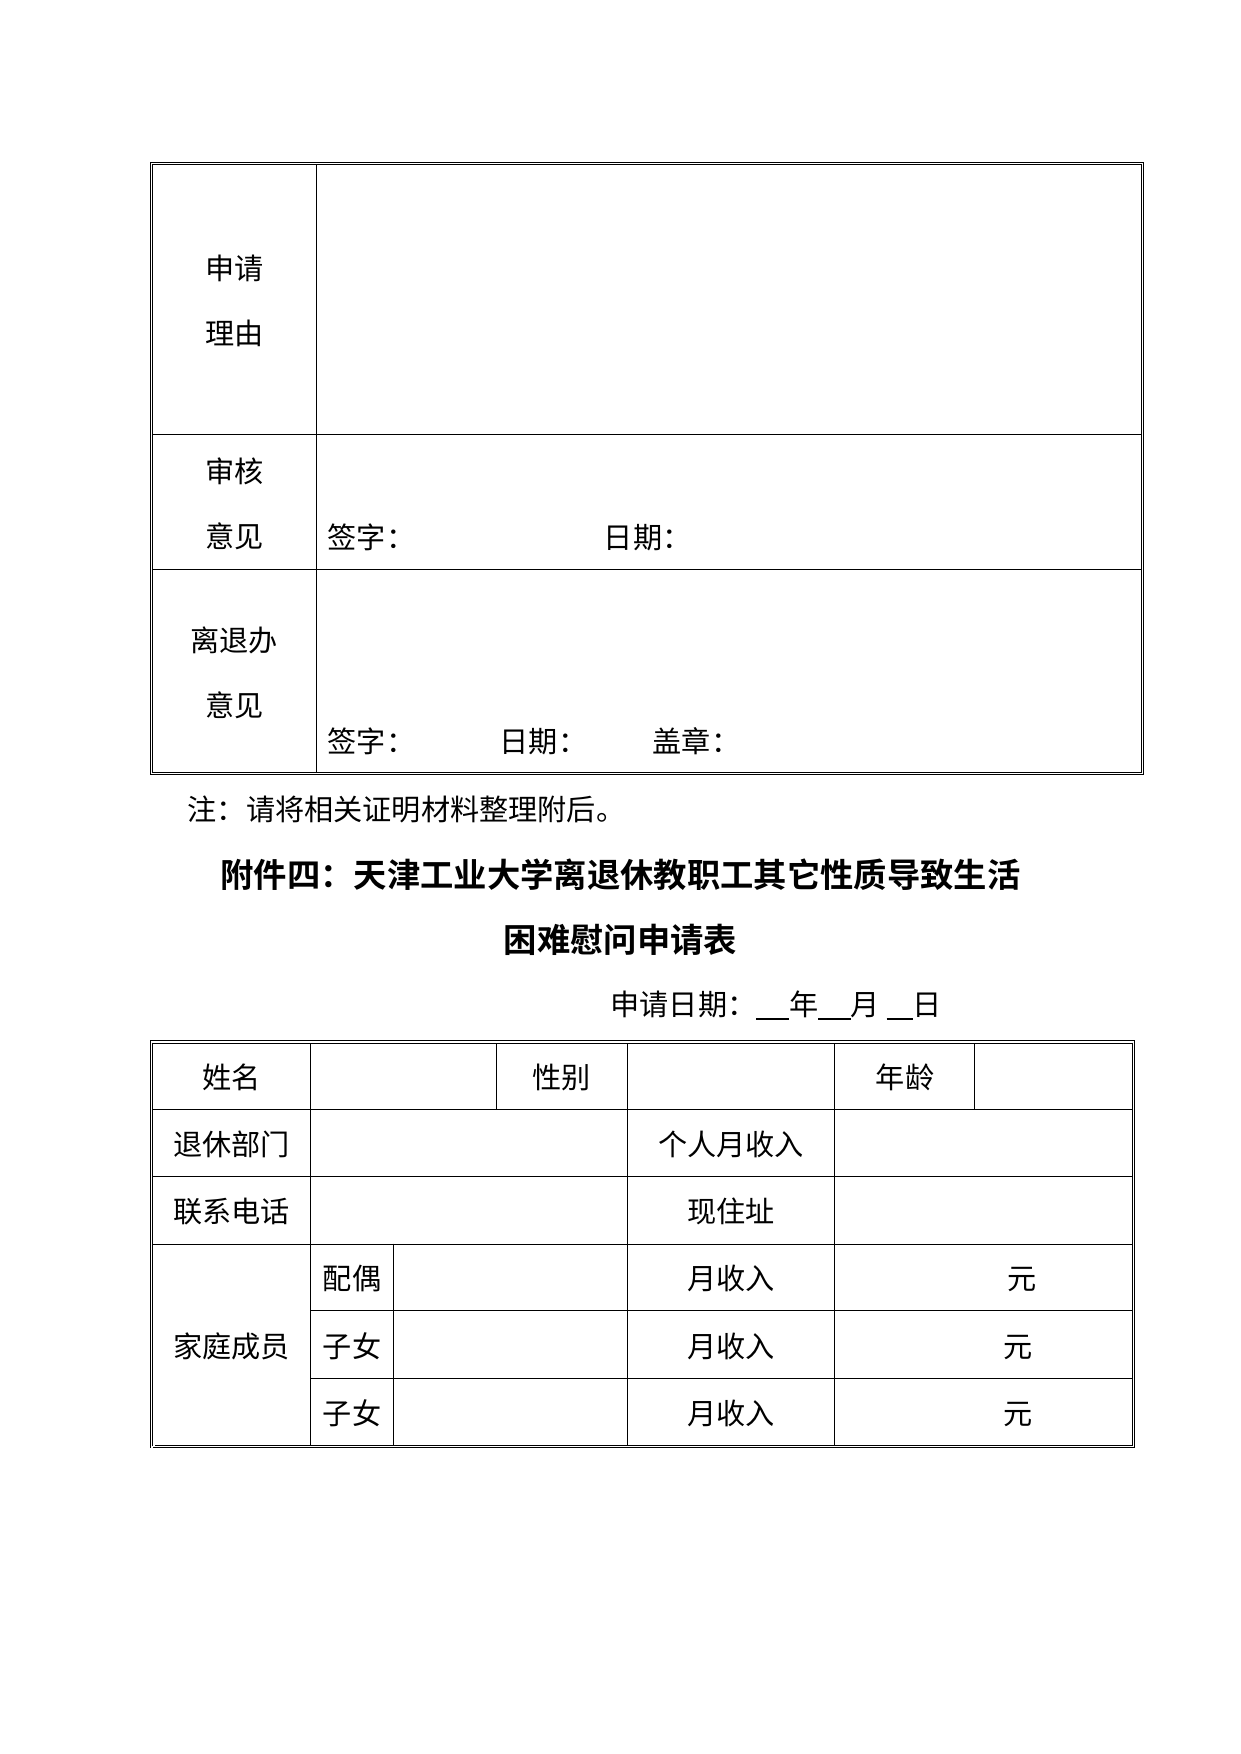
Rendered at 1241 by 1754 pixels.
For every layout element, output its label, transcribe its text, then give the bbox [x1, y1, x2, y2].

table_cell 月收入 [628, 1311, 834, 1378]
table_cell 元 [835, 1379, 1132, 1445]
table_header 姓名 [153, 1044, 310, 1108]
table_header [975, 1044, 1132, 1108]
table_cell [835, 1177, 1132, 1243]
table_cell [311, 1177, 627, 1243]
table_cell [835, 1110, 1132, 1176]
table_cell 现住址 [628, 1177, 834, 1243]
table_cell [311, 1110, 627, 1176]
table_cell 退休部门 [153, 1110, 310, 1176]
table_cell 申请 理由 [153, 165, 316, 434]
table_cell 个人月收入 [628, 1110, 834, 1176]
table_header [628, 1044, 834, 1108]
table_cell 离退办 意见 [153, 570, 316, 772]
text 注：请将相关证明材料整理附后。 [187, 775, 1053, 840]
table_cell 联系电话 [153, 1177, 310, 1243]
table_cell 签字： 日期： [317, 435, 1141, 569]
table_cell 元 [835, 1245, 1132, 1309]
text 申请日期： 年 月 日 [187, 970, 1053, 1035]
table_cell [317, 165, 1141, 434]
table_cell 配偶 [311, 1245, 393, 1309]
table_cell 元 [835, 1311, 1132, 1378]
table_cell 签字： 日期： 盖章： [317, 570, 1141, 772]
text 困难慰问申请表 [187, 905, 1053, 970]
table_cell 审核 意见 [153, 435, 316, 569]
table_cell [394, 1245, 627, 1309]
table_cell 子女 [311, 1311, 393, 1378]
table_cell 子女 [311, 1379, 393, 1445]
table_cell [394, 1379, 627, 1445]
table_cell 家庭成员 [153, 1245, 310, 1445]
text 附件四：天津工业大学离退休教职工其它性质导致生活 [187, 840, 1053, 905]
table_header 年龄 [835, 1044, 974, 1108]
table_header 性别 [497, 1044, 627, 1108]
table_cell 月收入 [628, 1379, 834, 1445]
table_header [311, 1044, 496, 1108]
table_cell 月收入 [628, 1245, 834, 1309]
table_cell [394, 1311, 627, 1378]
